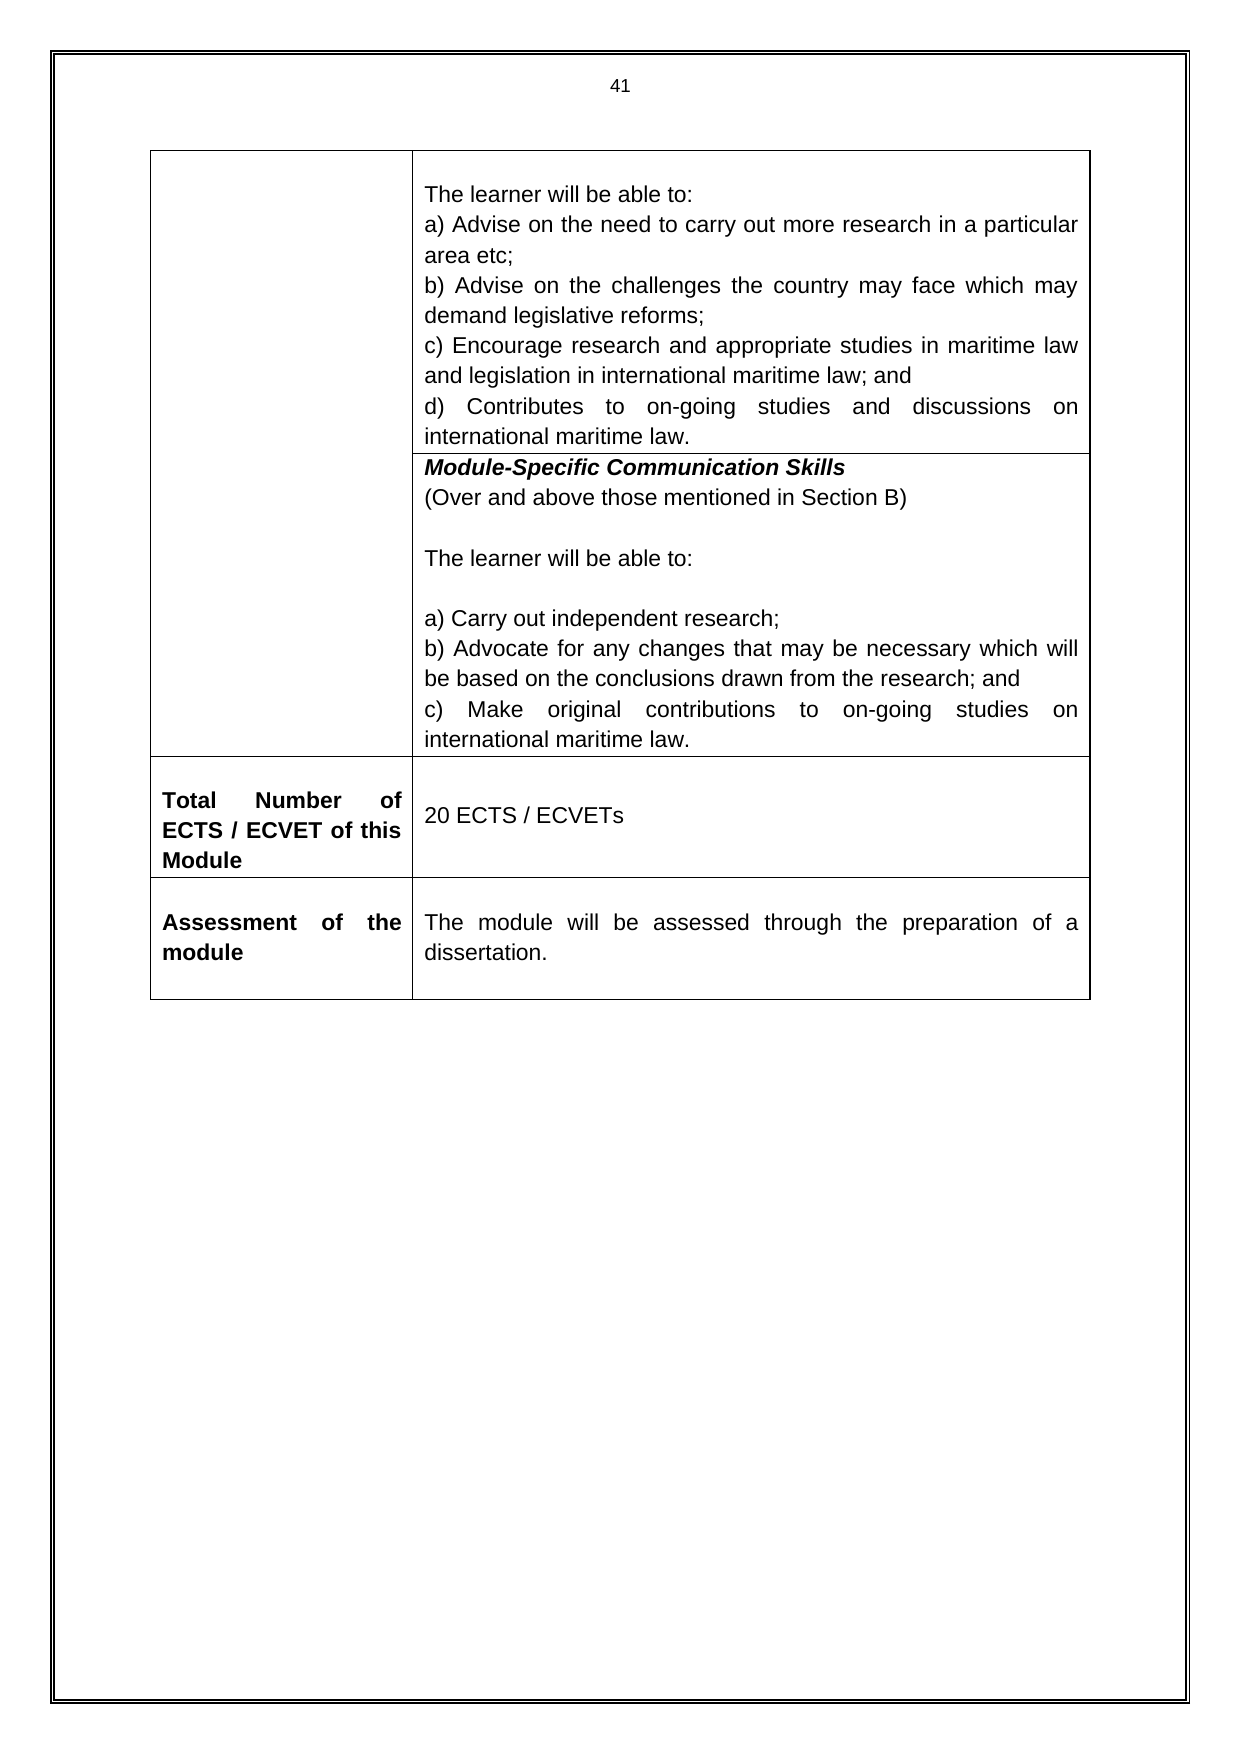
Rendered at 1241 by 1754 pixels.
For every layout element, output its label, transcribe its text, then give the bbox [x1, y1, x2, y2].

table_cell The module will be assessed through the preparation of a dissertation. [413, 878, 1089, 999]
table_cell 20 ECTS / ECVETs [413, 757, 1089, 877]
table_cell Module-Specific Communication Skills (Over and above those mentioned in Section B) The learner will be able to: a) Carry out independent research; b) Advocate for any changes that may be necessary which will be based on the conclusions drawn from the research; and c) Make original contributions to on-going studies on international maritime law. [413, 454, 1089, 756]
table_cell Assessment of the module [151, 878, 412, 999]
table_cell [413, 151, 1089, 453]
table_cell Total Number of ECTS / ECVET of this Module [151, 757, 412, 877]
